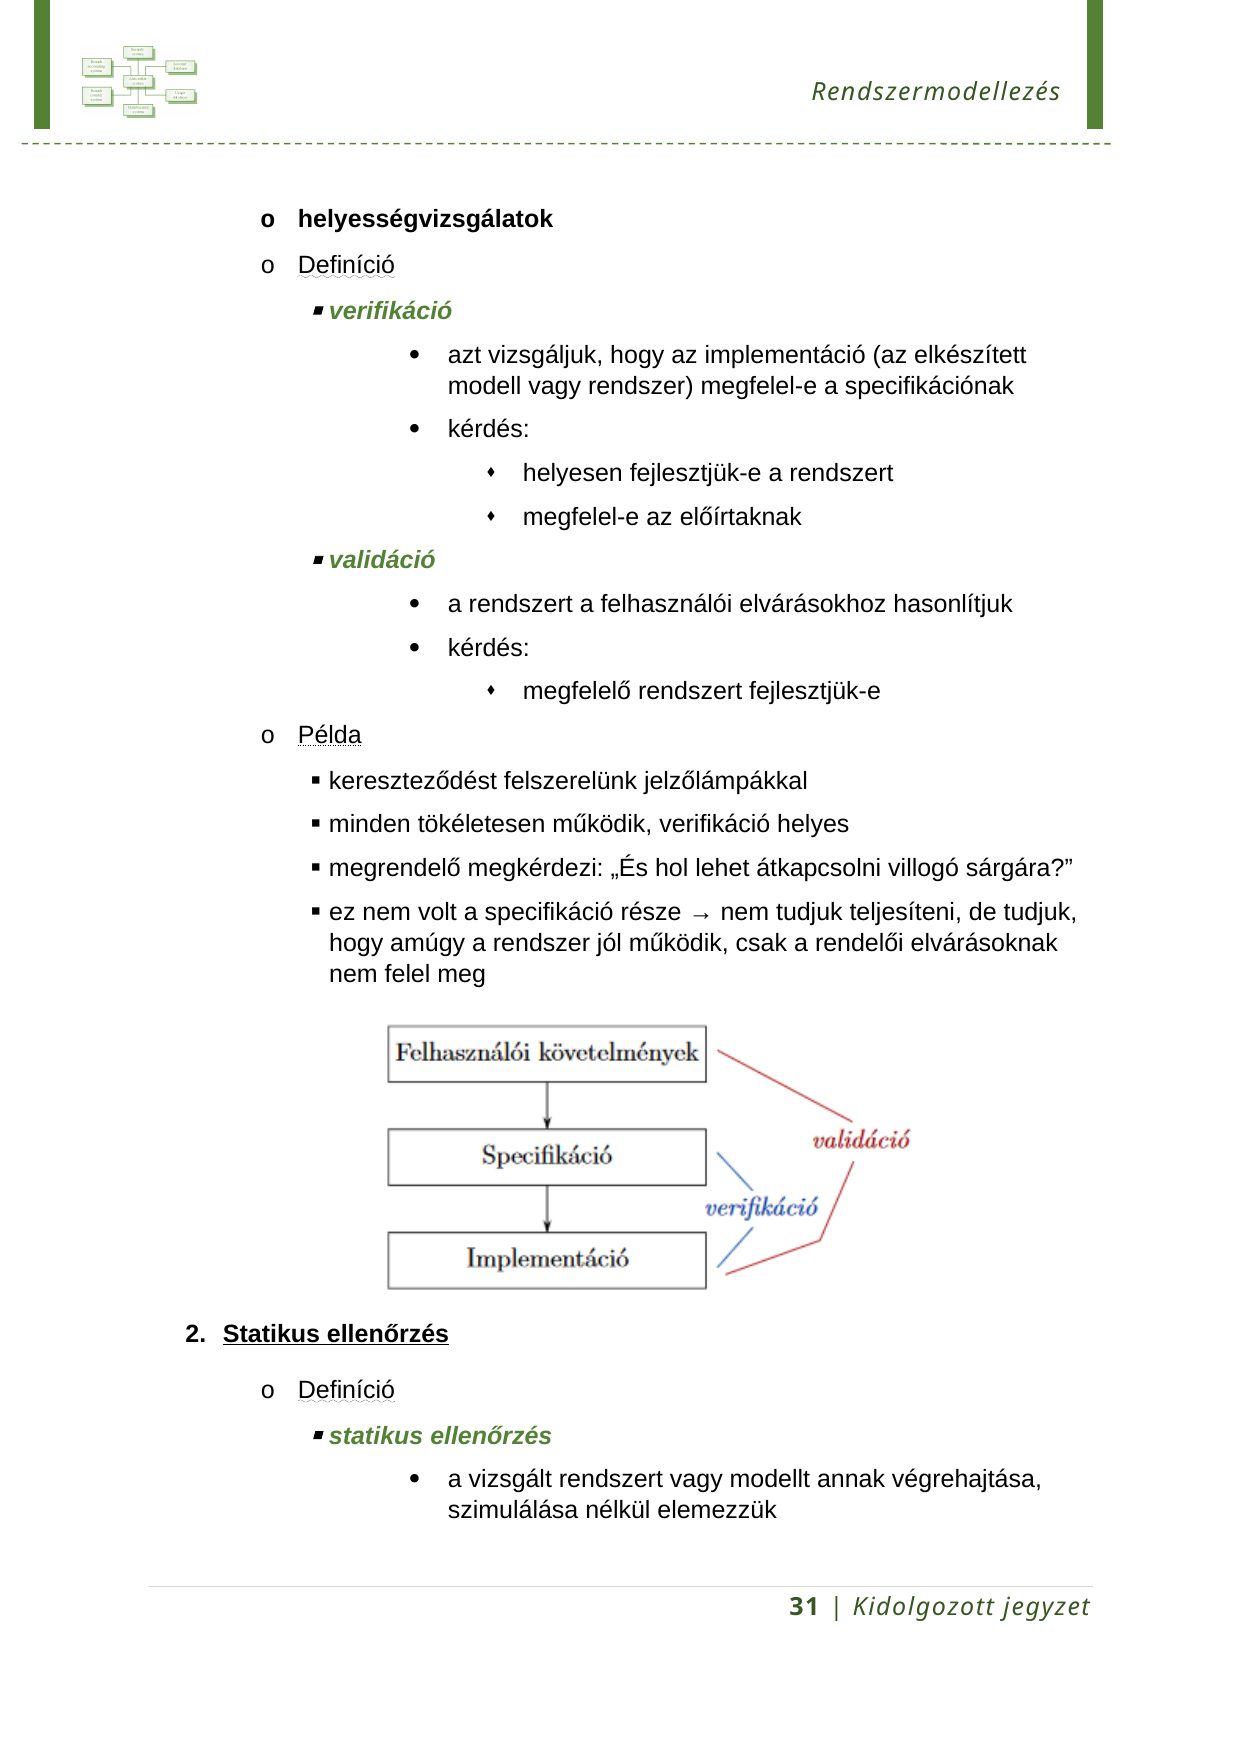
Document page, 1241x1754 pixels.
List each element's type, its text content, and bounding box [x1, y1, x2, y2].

list azt vizsgáljuk, hogy az implementáció (az elkészített modell vagy rendszer) megfelel-e a specifikációnak [410, 340, 1093, 400]
list megrendelő megkérdezi: „És hol lehet átkapcsolni villogó sárgára?” [310, 853, 1093, 882]
list kérdés: [410, 414, 1093, 443]
list megfelel-e az előírtaknak [485, 502, 1093, 531]
list verifikáció [310, 296, 1093, 325]
list a rendszert a felhasználói elvárásokhoz hasonlítjuk [410, 589, 1093, 618]
list helyességvizsgálatok [260, 204, 1093, 235]
list Példa [260, 720, 1093, 751]
list statikus ellenőrzés [310, 1421, 1093, 1449]
list minden tökéletesen működik, verifikáció helyes [310, 809, 1093, 838]
list Definíció [260, 250, 1093, 281]
list kereszteződést felszerelünk jelzőlámpákkal [310, 766, 1093, 795]
list kérdés: [410, 633, 1093, 662]
list Definíció [260, 1375, 1093, 1406]
list validáció [310, 545, 1093, 574]
picture [383, 1015, 920, 1304]
list helyesen fejlesztjük-e a rendszert [485, 458, 1093, 487]
list megfelelő rendszert fejlesztjük-e [485, 676, 1093, 705]
list ez nem volt a specifikáció része → nem tudjuk teljesíteni, de tudjuk, hogy amúgy a rendszer jól működik, csak a rendelői elvárásoknak nem felel meg [310, 897, 1093, 988]
list a vizsgált rendszert vagy modellt annak végrehajtása, szimulálása nélkül elemezzük [410, 1464, 1093, 1524]
list Statikus ellenőrzés [185, 1319, 1093, 1348]
